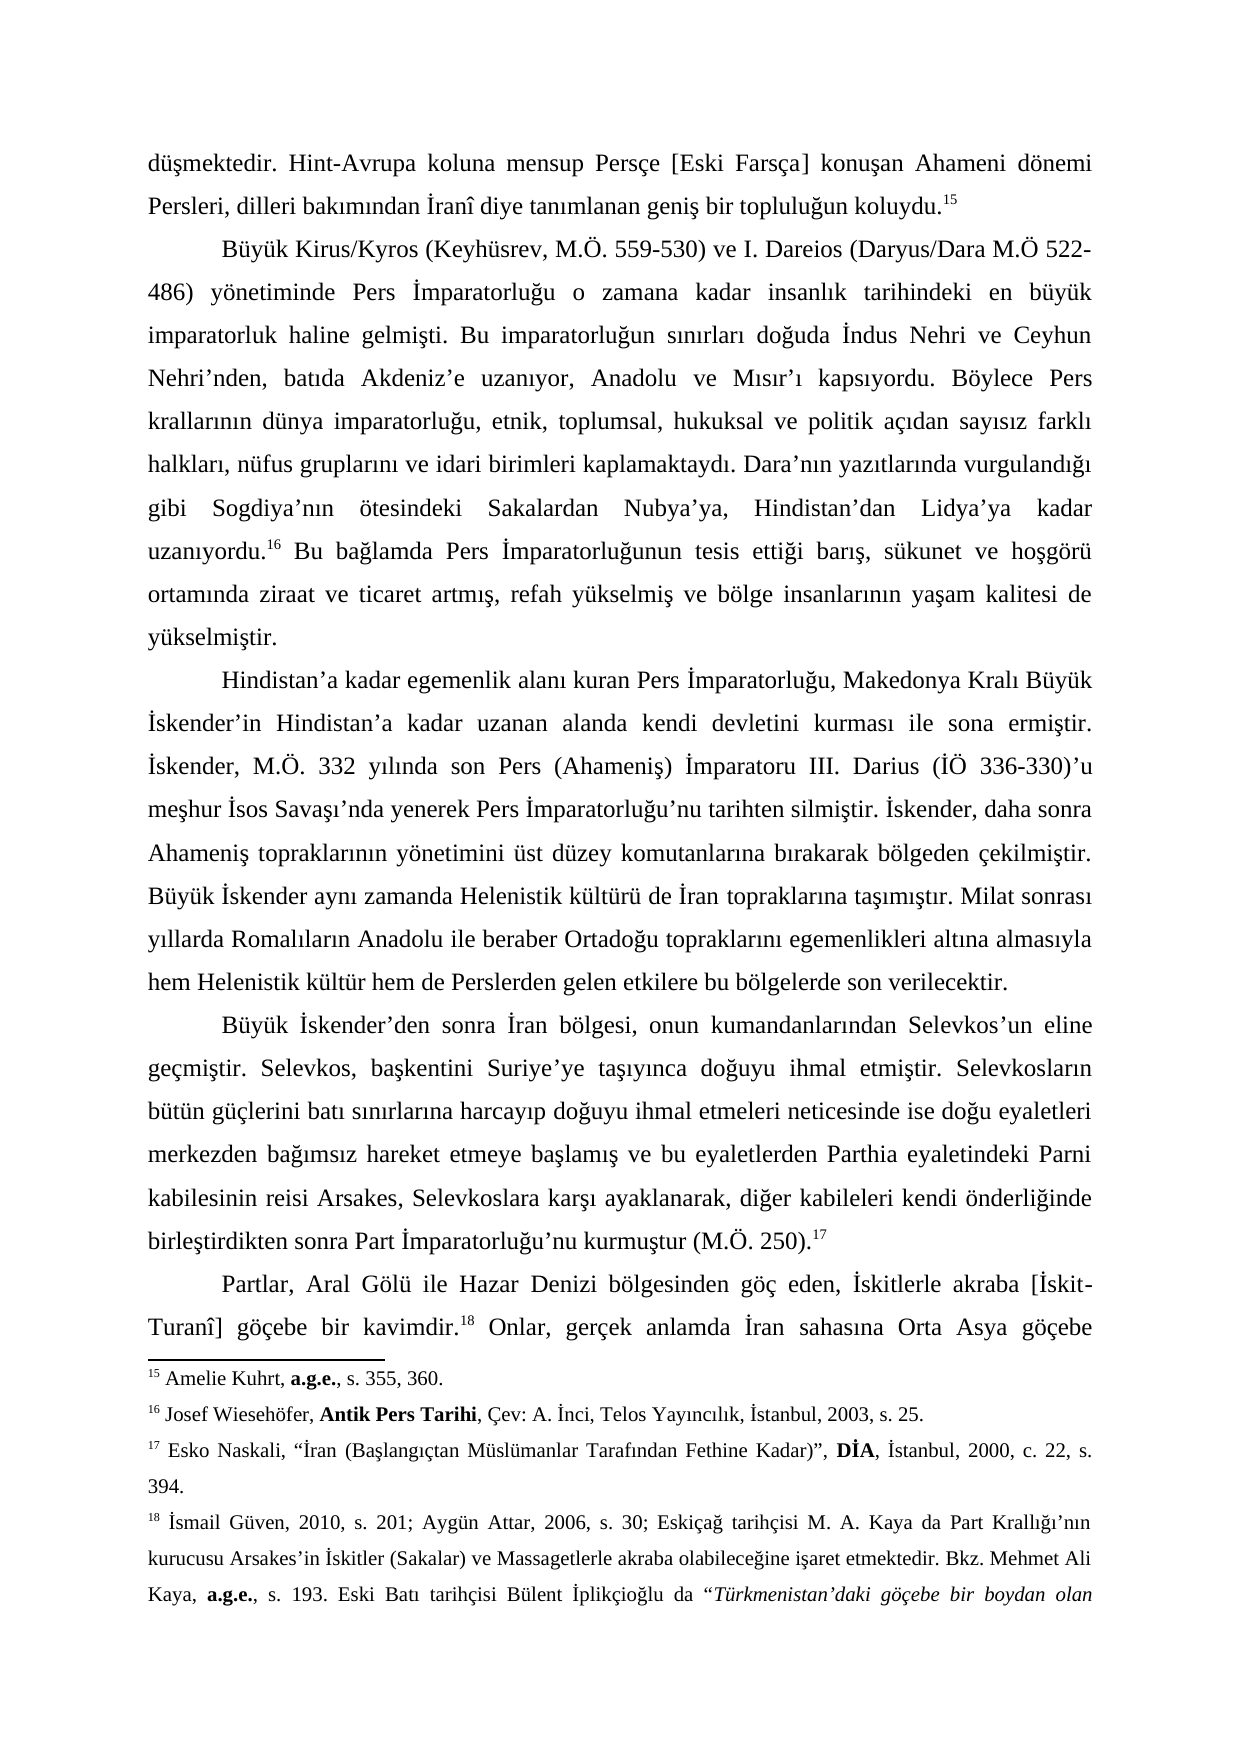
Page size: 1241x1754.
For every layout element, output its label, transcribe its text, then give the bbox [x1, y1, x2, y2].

text Hindistan’a kadar egemenlik alanı kuran Pers İmparatorluğu, Makedonya Kralı Büyük İskender’in Hindistan’a kadar uzanan alanda kendi devletini kurması ile sona ermiştir. İskender, M.Ö. 332 yılında son Pers (Ahameniş) İmparatoru III. Darius (İÖ 336-330)’u meşhur İsos Savaşı’nda yenerek Pers İmparatorluğu’nu tarihten silmiştir. İskender, daha sonra Ahameniş topraklarının yönetimini üst düzey komutanlarına bırakarak bölgeden çekilmiştir. Büyük İskender aynı zamanda Helenistik kültürü de İran topraklarına taşımıştır. Milat sonrası yıllarda Romalıların Anadolu ile beraber Ortadoğu topraklarını egemenlikleri altına almasıyla hem Helenistik kültür hem de Perslerden gelen etkilere bu bölgelerde son verilecektir. [148, 665, 1093, 996]
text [148, 148, 1093, 219]
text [148, 1269, 1093, 1341]
text Büyük Kirus/Kyros (Keyhüsrev, M.Ö. 559-530) ve I. Dareios (Daryus/Dara M.Ö 522-486) yönetiminde Pers İmparatorluğu o zamana kadar insanlık tarihindeki en büyük imparatorluk haline gelmişti. Bu imparatorluğun sınırları doğuda İndus Nehri ve Ceyhun Nehri’nden, batıda Akdeniz’e uzanıyor, Anadolu ve Mısır’ı kapsıyordu. Böylece Pers krallarının dünya imparatorluğu, etnik, toplumsal, hukuksal ve politik açıdan sayısız farklı halkları, nüfus gruplarını ve idari birimleri kaplamaktaydı. Dara’nın yazıtlarında vurgulandığı gibi Sogdiya’nın ötesindeki Sakalardan Nubya’ya, Hindistan’dan Lidya’ya kadar uzanıyordu. Bu bağlamda Pers İmparatorluğunun tesis ettiği barış, sükunet ve hoşgörü ortamında ziraat ve ticaret artmış, refah yükselmiş ve bölge insanlarının yaşam kalitesi de yükselmiştir. [148, 234, 1093, 651]
text Büyük İskender’den sonra İran bölgesi, onun kumandanlarından Selevkos’un eline geçmiştir. Selevkos, başkentini Suriye’ye taşıyınca doğuyu ihmal etmiştir. Selevkosların bütün güçlerini batı sınırlarına harcayıp doğuyu ihmal etmeleri neticesinde ise doğu eyaletleri merkezden bağımsız hareket etmeye başlamış ve bu eyaletlerden Parthia eyaletindeki Parni kabilesinin reisi Arsakes, Selevkoslara karşı ayaklanarak, diğer kabileleri kendi önderliğinde birleştirdikten sonra Part İmparatorluğu’nu kurmuştur (M.Ö. 250). [148, 1010, 1093, 1254]
